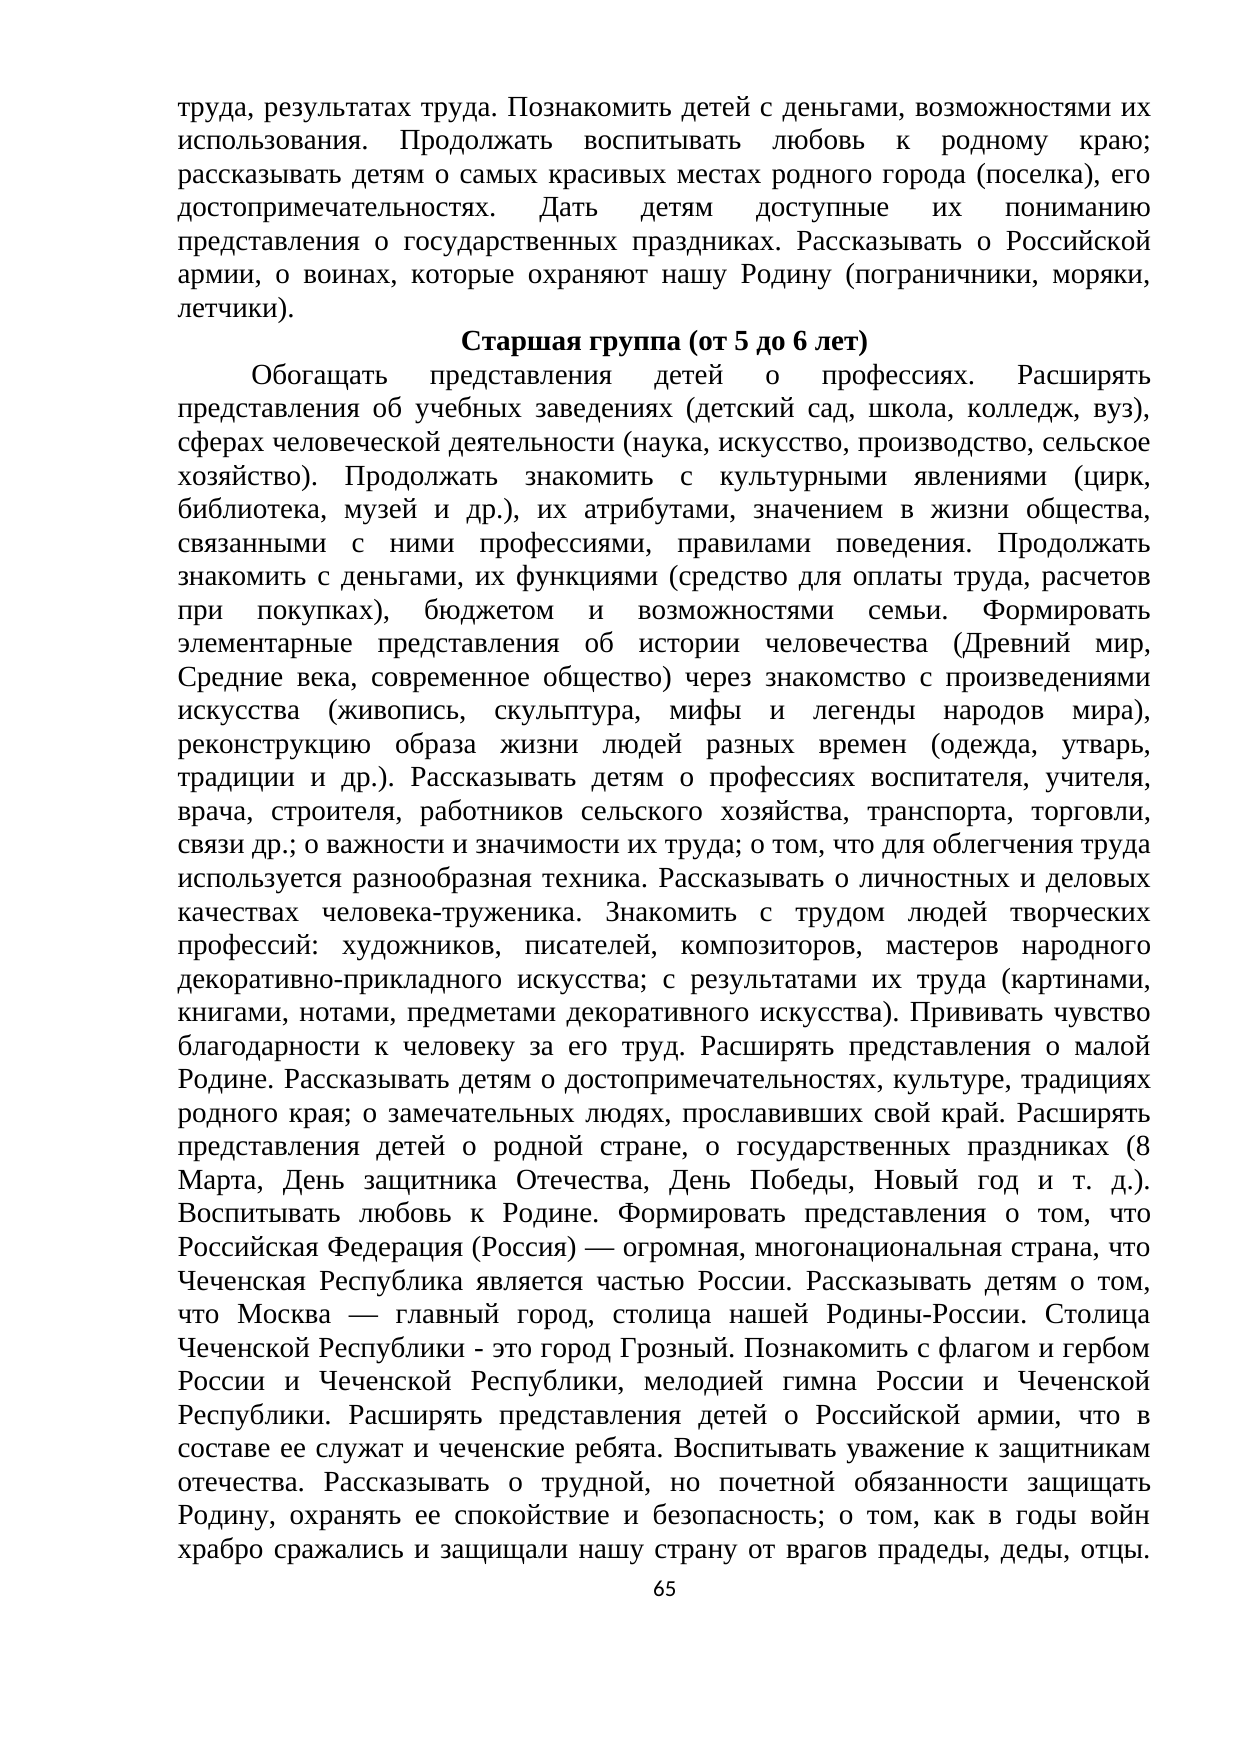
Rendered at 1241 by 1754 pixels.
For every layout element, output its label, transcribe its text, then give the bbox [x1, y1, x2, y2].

text Старшая группа (от 5 до 6 лет) [177, 323, 1152, 357]
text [177, 89, 1152, 323]
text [177, 357, 1152, 1564]
